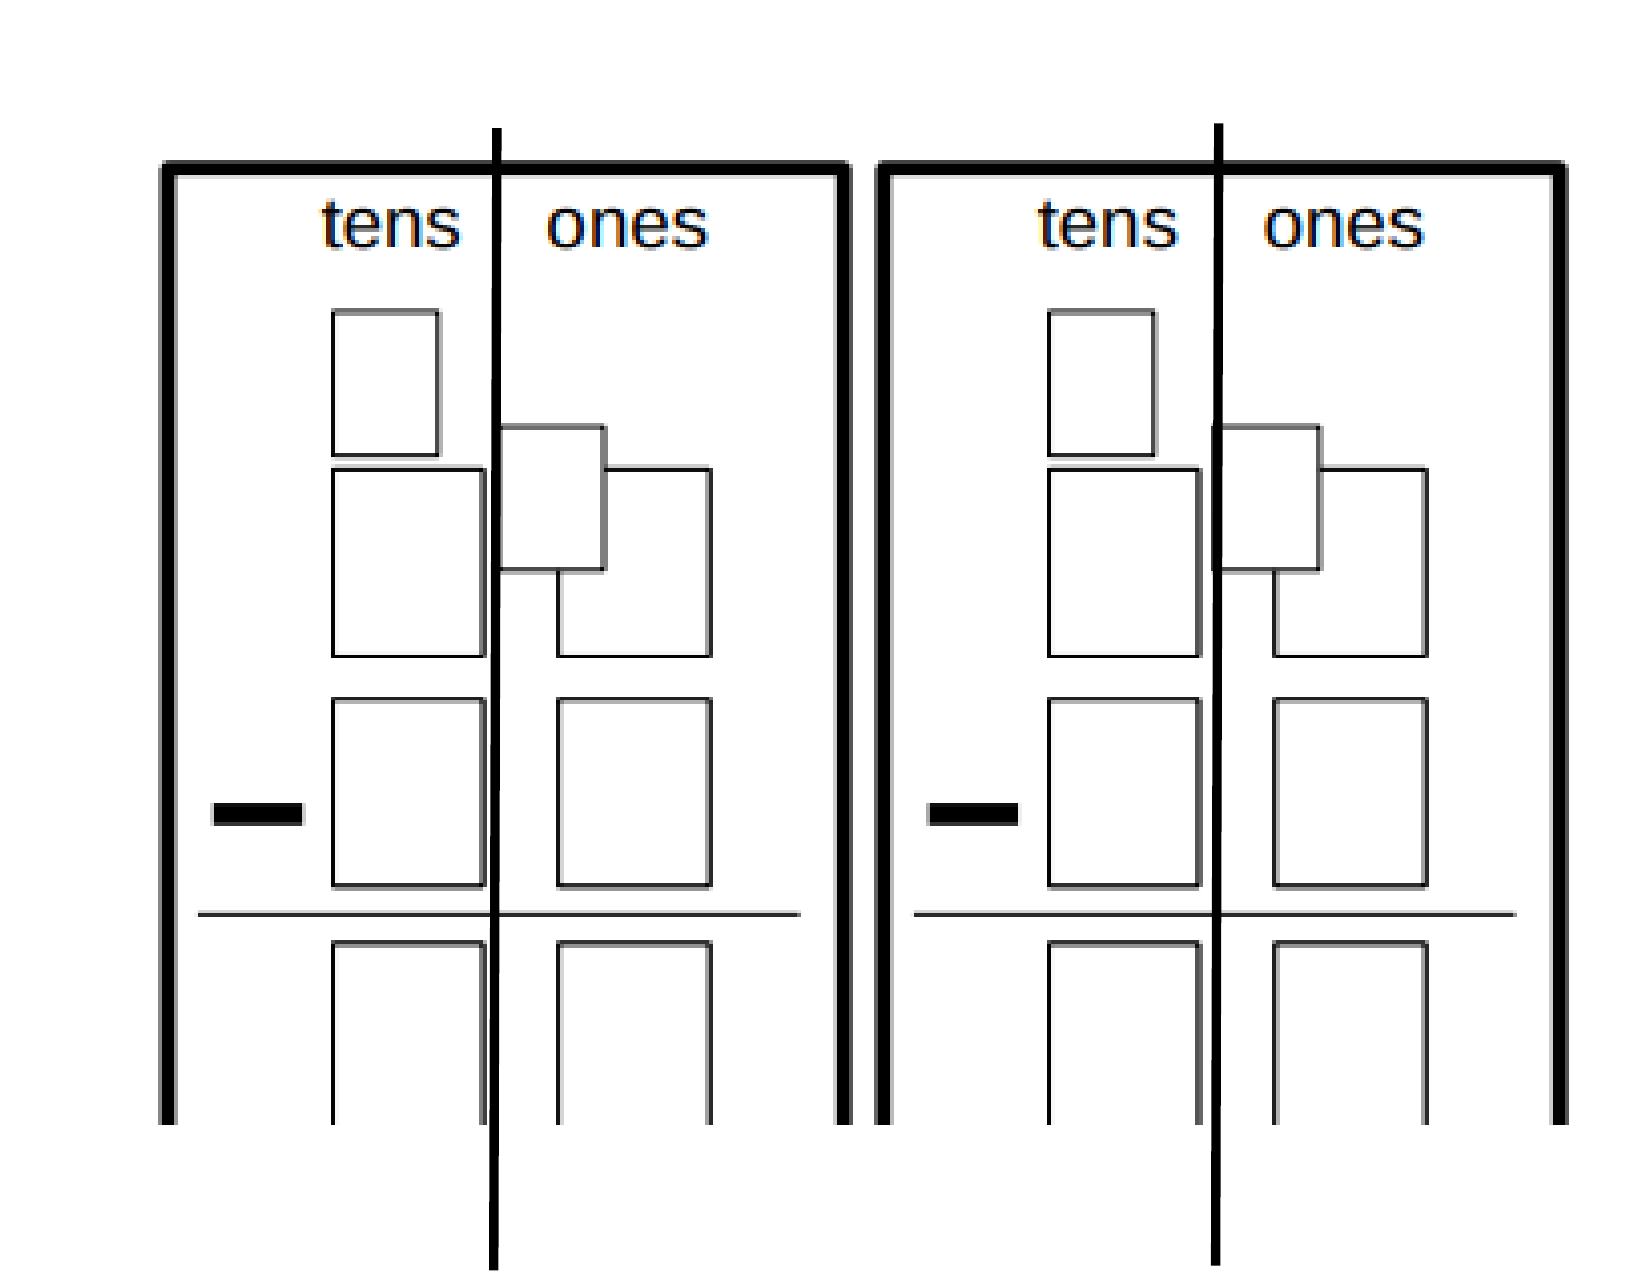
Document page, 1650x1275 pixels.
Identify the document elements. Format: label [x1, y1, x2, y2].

picture [1221, 150, 1574, 1125]
picture [499, 150, 1213, 1125]
picture [150, 150, 492, 1125]
